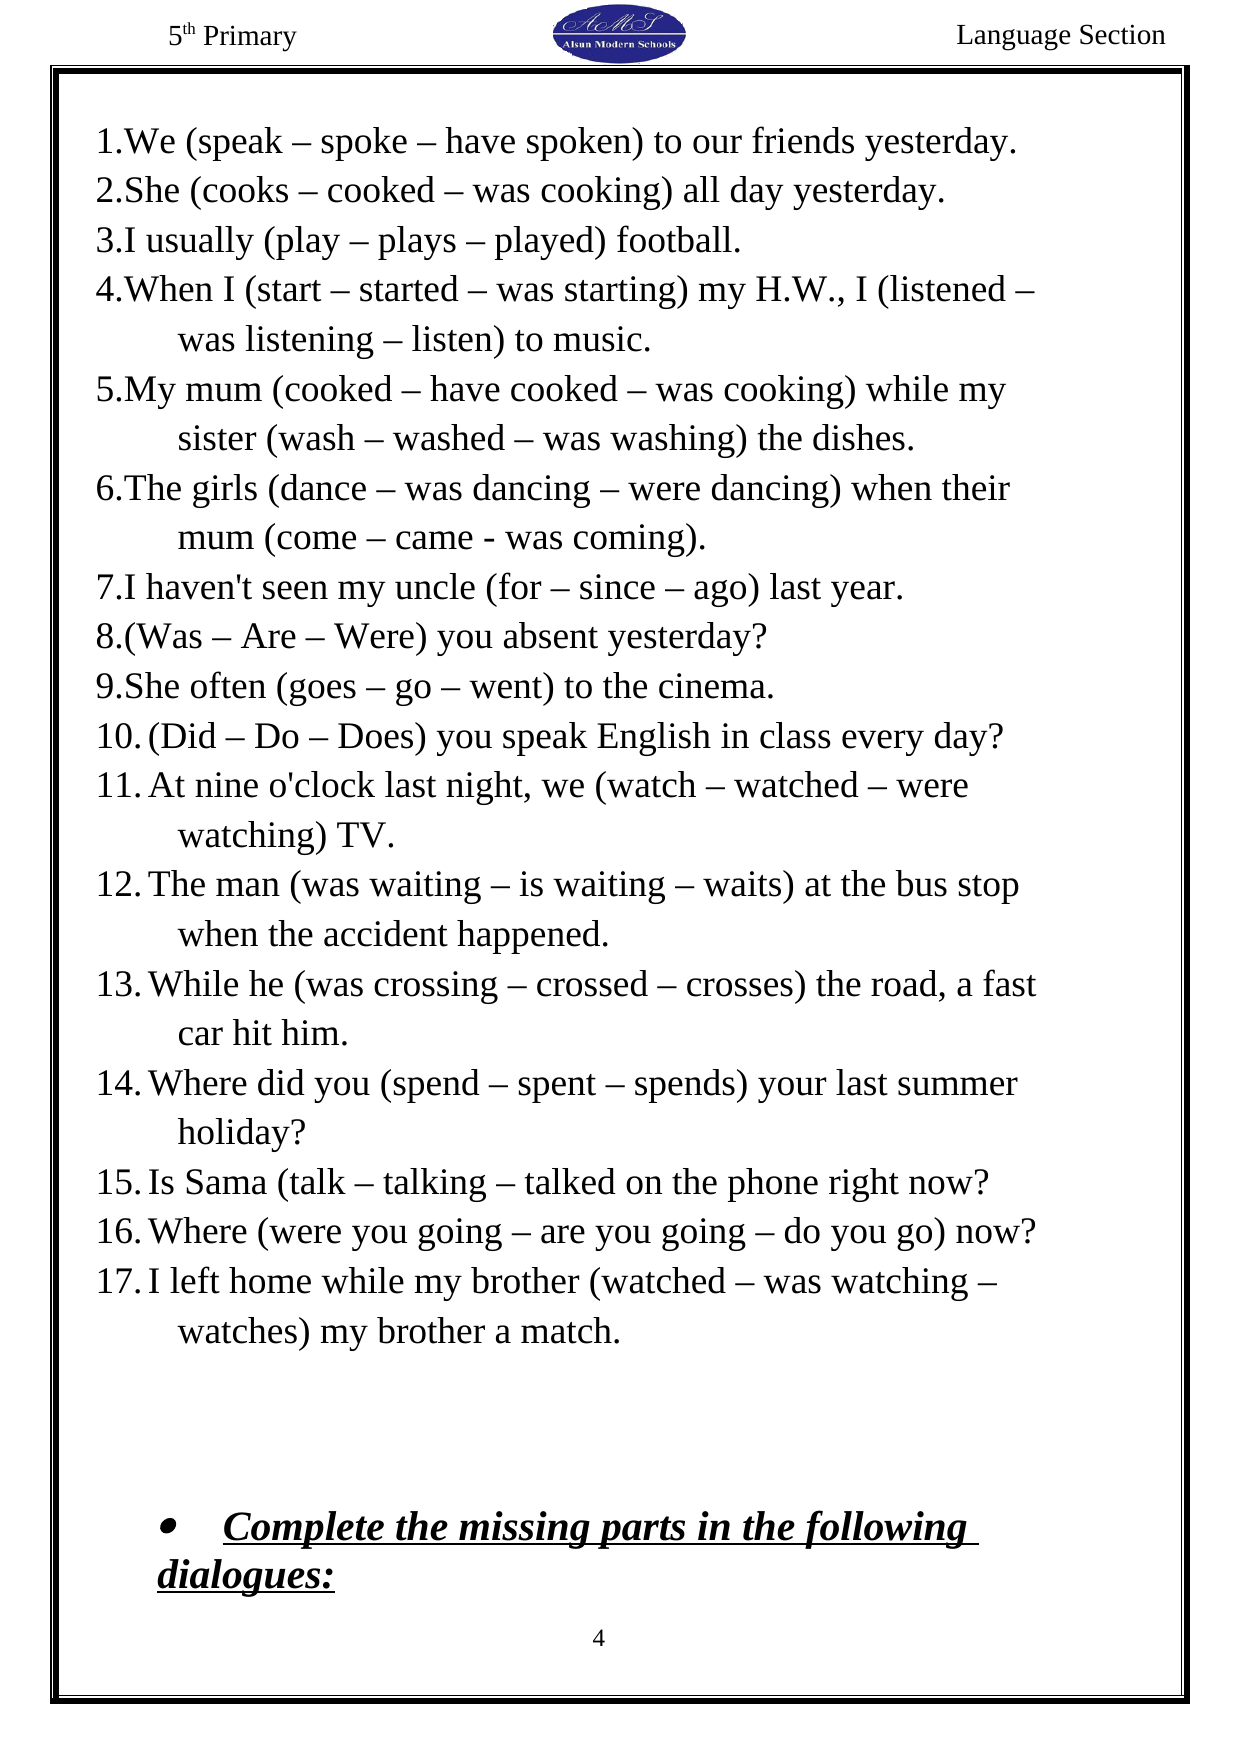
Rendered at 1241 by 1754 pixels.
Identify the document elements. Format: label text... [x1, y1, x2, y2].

list The girls (dance – was dancing – were dancing) when their mum (come – came - was coming). [95, 465, 1050, 558]
picture [550, 3, 689, 65]
list Where did you (spend – spent – spends) your last summer holiday? [95, 1060, 1050, 1153]
list While he (was crossing – crossed – crosses) the road, a fast car hit him. [95, 961, 1050, 1054]
list At nine o'clock last night, we (watch – watched – were watching) TV. [95, 763, 1050, 855]
list She often (goes – go – went) to the cinema. [95, 663, 1050, 707]
list My mum (cooked – have cooked – was cooking) while my sister (wash – washed – was washing) the dishes. [95, 366, 1050, 459]
list I usually (play – plays – played) football. [95, 217, 1050, 260]
list I left home while my brother (watched – was watching – watches) my brother a match. [95, 1258, 1050, 1351]
list (Was – Are – Were) you absent yesterday? [95, 614, 1050, 657]
list I haven't seen my uncle (for – since – ago) last year. [95, 564, 1050, 607]
list When I (start – started – was starting) my H.W., I (listened – was listening – listen) to music. [95, 267, 1050, 359]
list She (cooks – cooked – was cooking) all day yesterday. [95, 168, 1050, 211]
list Where (were you going – are you going – do you go) now? [95, 1209, 1050, 1252]
list Is Sama (talk – talking – talked on the phone right now? [95, 1159, 1050, 1202]
list Complete the missing parts in the following dialogues: [157, 1501, 1050, 1597]
list We (speak – spoke – have spoken) to our friends yesterday. [95, 118, 1050, 161]
list The man (was waiting – is waiting – waits) at the bus stop when the accident happened. [95, 862, 1050, 954]
list (Did – Do – Does) you speak English in class every day? [95, 713, 1050, 756]
